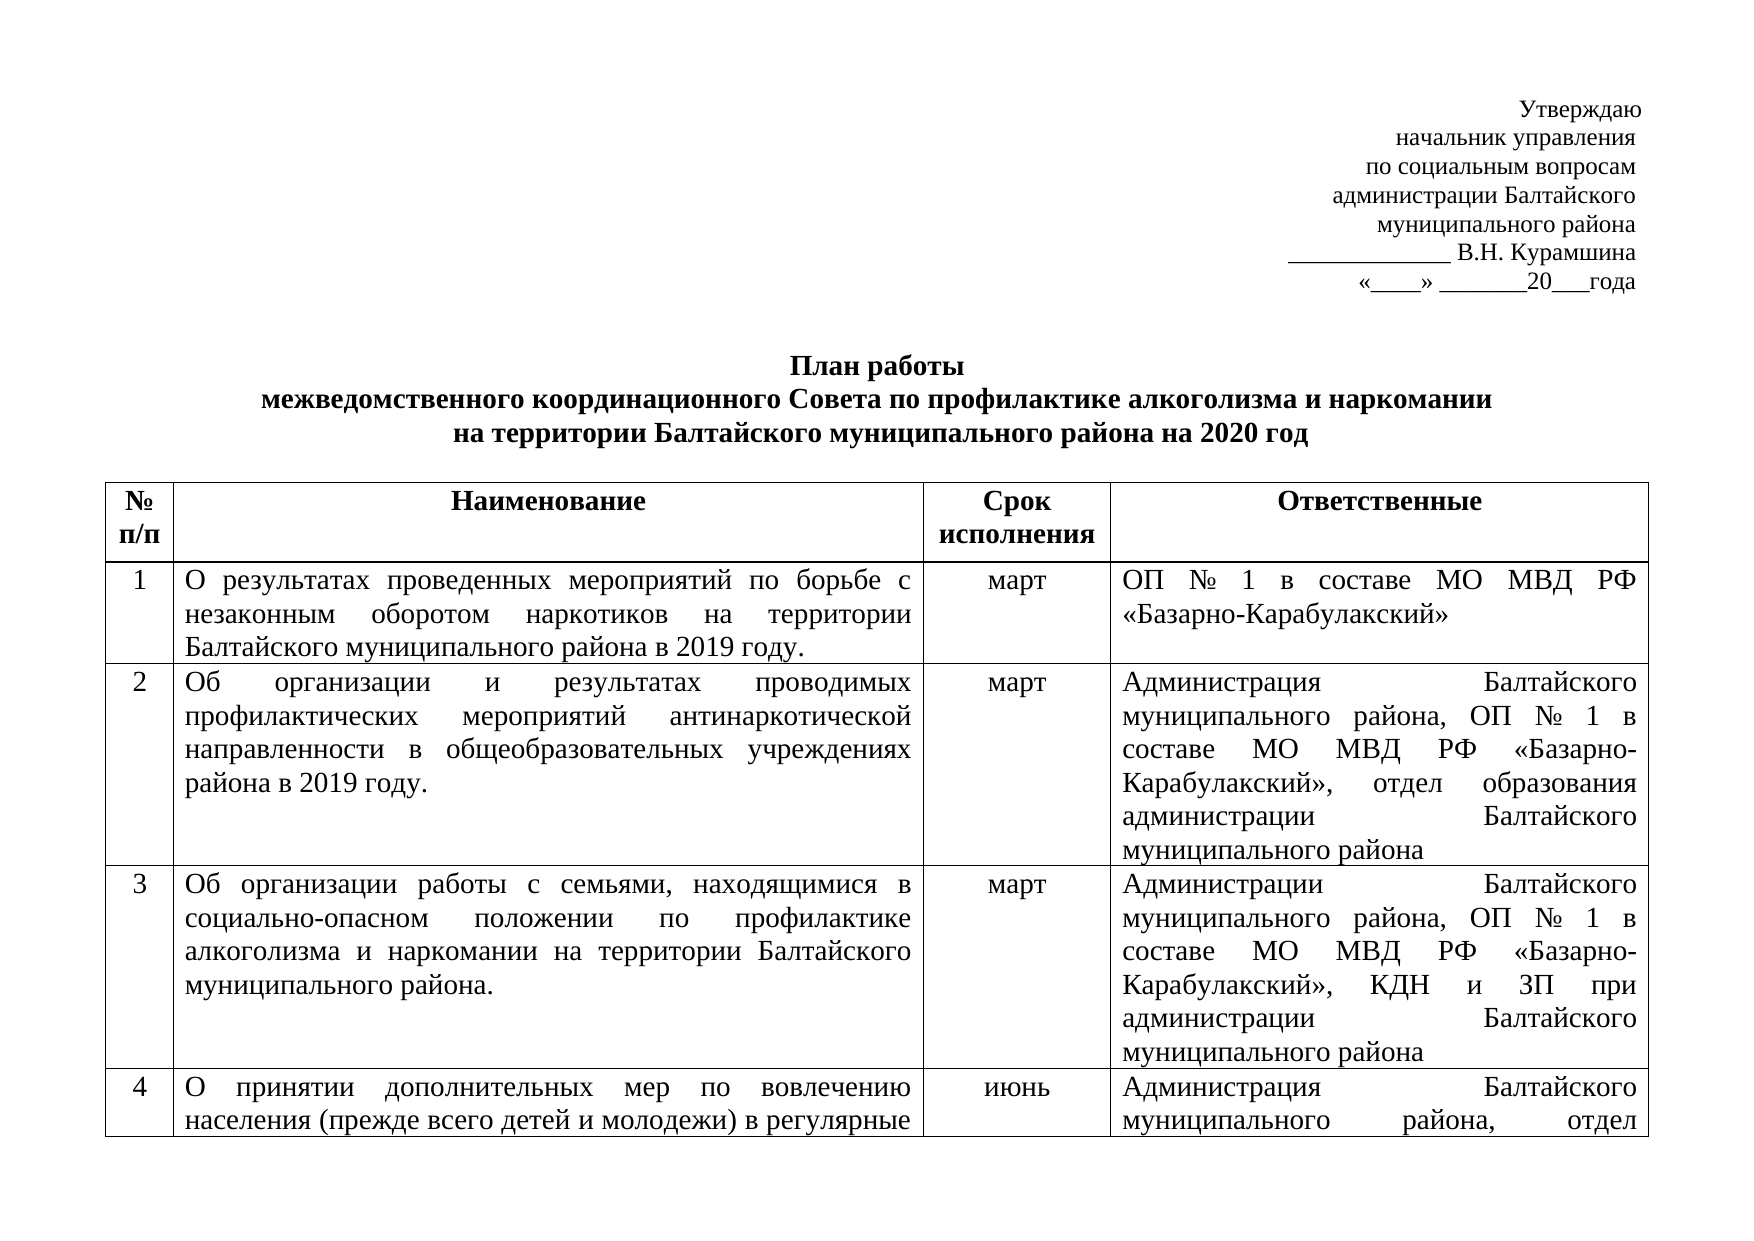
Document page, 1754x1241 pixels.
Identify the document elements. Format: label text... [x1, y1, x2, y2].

text начальник управления [118, 122, 1636, 151]
table_cell март [924, 866, 1110, 1068]
text муниципального района [118, 209, 1636, 237]
text «____» _______20___года [118, 266, 1636, 295]
table_cell Об организации и результатах проводимых профилактических мероприятий антинаркотической направленности в общеобразовательных учреждениях района в 2019 году. [174, 664, 923, 865]
table_header № п/п [106, 483, 173, 561]
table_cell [174, 1069, 923, 1136]
table_cell 1 [106, 563, 173, 663]
table_header Срок исполнения [924, 483, 1110, 561]
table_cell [1111, 1069, 1648, 1136]
text администрации Балтайского [118, 180, 1636, 209]
text План работы [118, 348, 1636, 381]
table_cell март [924, 563, 1110, 663]
table_cell Об организации работы с семьями, находящимися в социально-опасном положении по профилактике алкоголизма и наркомании на территории Балтайского муниципального района. [174, 866, 923, 1068]
table_cell ОП № 1 в составе МО МВД РФ «Базарно-Карабулакский» [1111, 563, 1648, 663]
text Утверждаю [118, 94, 1642, 122]
table_cell 4 [106, 1069, 173, 1136]
text на территории Балтайского муниципального района на 2020 год [118, 415, 1636, 448]
table_cell 2 [106, 664, 173, 865]
table_cell 3 [106, 866, 173, 1068]
table_cell Администрация Балтайского муниципального района, ОП № 1 в составе МО МВД РФ «Базарно-Карабулакский», отдел образования администрации Балтайского муниципального района [1111, 664, 1648, 865]
table_header Ответственные [1111, 483, 1648, 561]
table_cell март [924, 664, 1110, 865]
table_cell июнь [924, 1069, 1110, 1136]
text _____________ В.Н. Курамшина [118, 237, 1636, 266]
table_cell О результатах проведенных мероприятий по борьбе с незаконным оборотом наркотиков на территории Балтайского муниципального района в 2019 году. [174, 563, 923, 663]
text межведомственного координационного Совета по профилактике алкоголизма и наркомании [118, 381, 1636, 415]
table_header Наименование [174, 483, 923, 561]
text по социальным вопросам [118, 151, 1636, 180]
table_cell Администрации Балтайского муниципального района, ОП № 1 в составе МО МВД РФ «Базарно-Карабулакский», КДН и ЗП при администрации Балтайского муниципального района [1111, 866, 1648, 1068]
